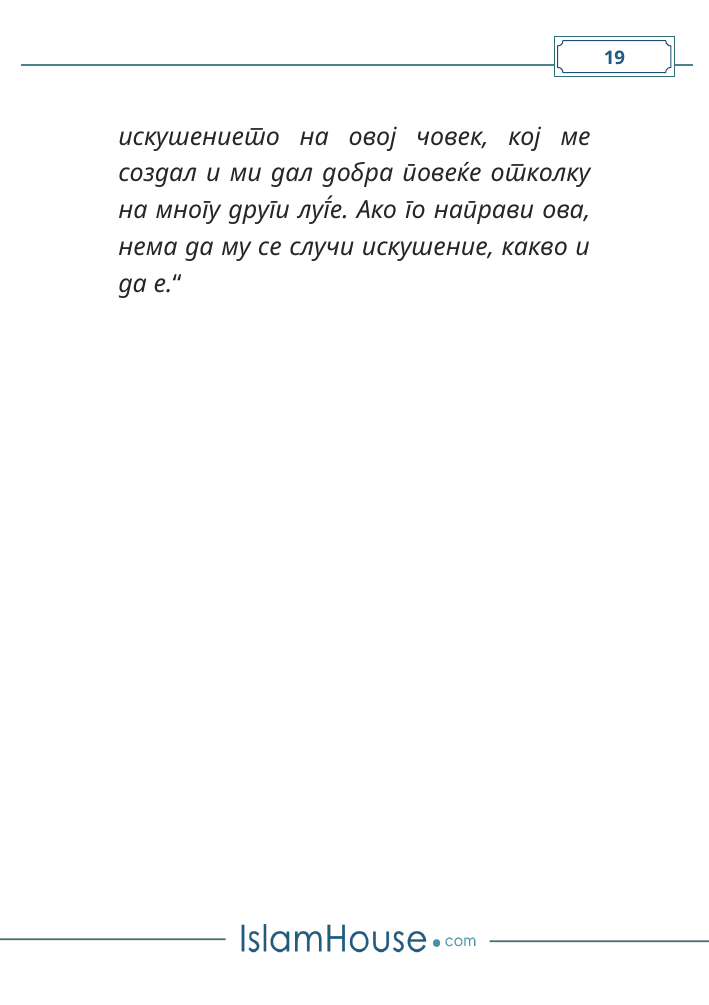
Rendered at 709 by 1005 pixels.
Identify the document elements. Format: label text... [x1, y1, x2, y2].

picture [233, 919, 709, 959]
picture [0, 918, 226, 956]
